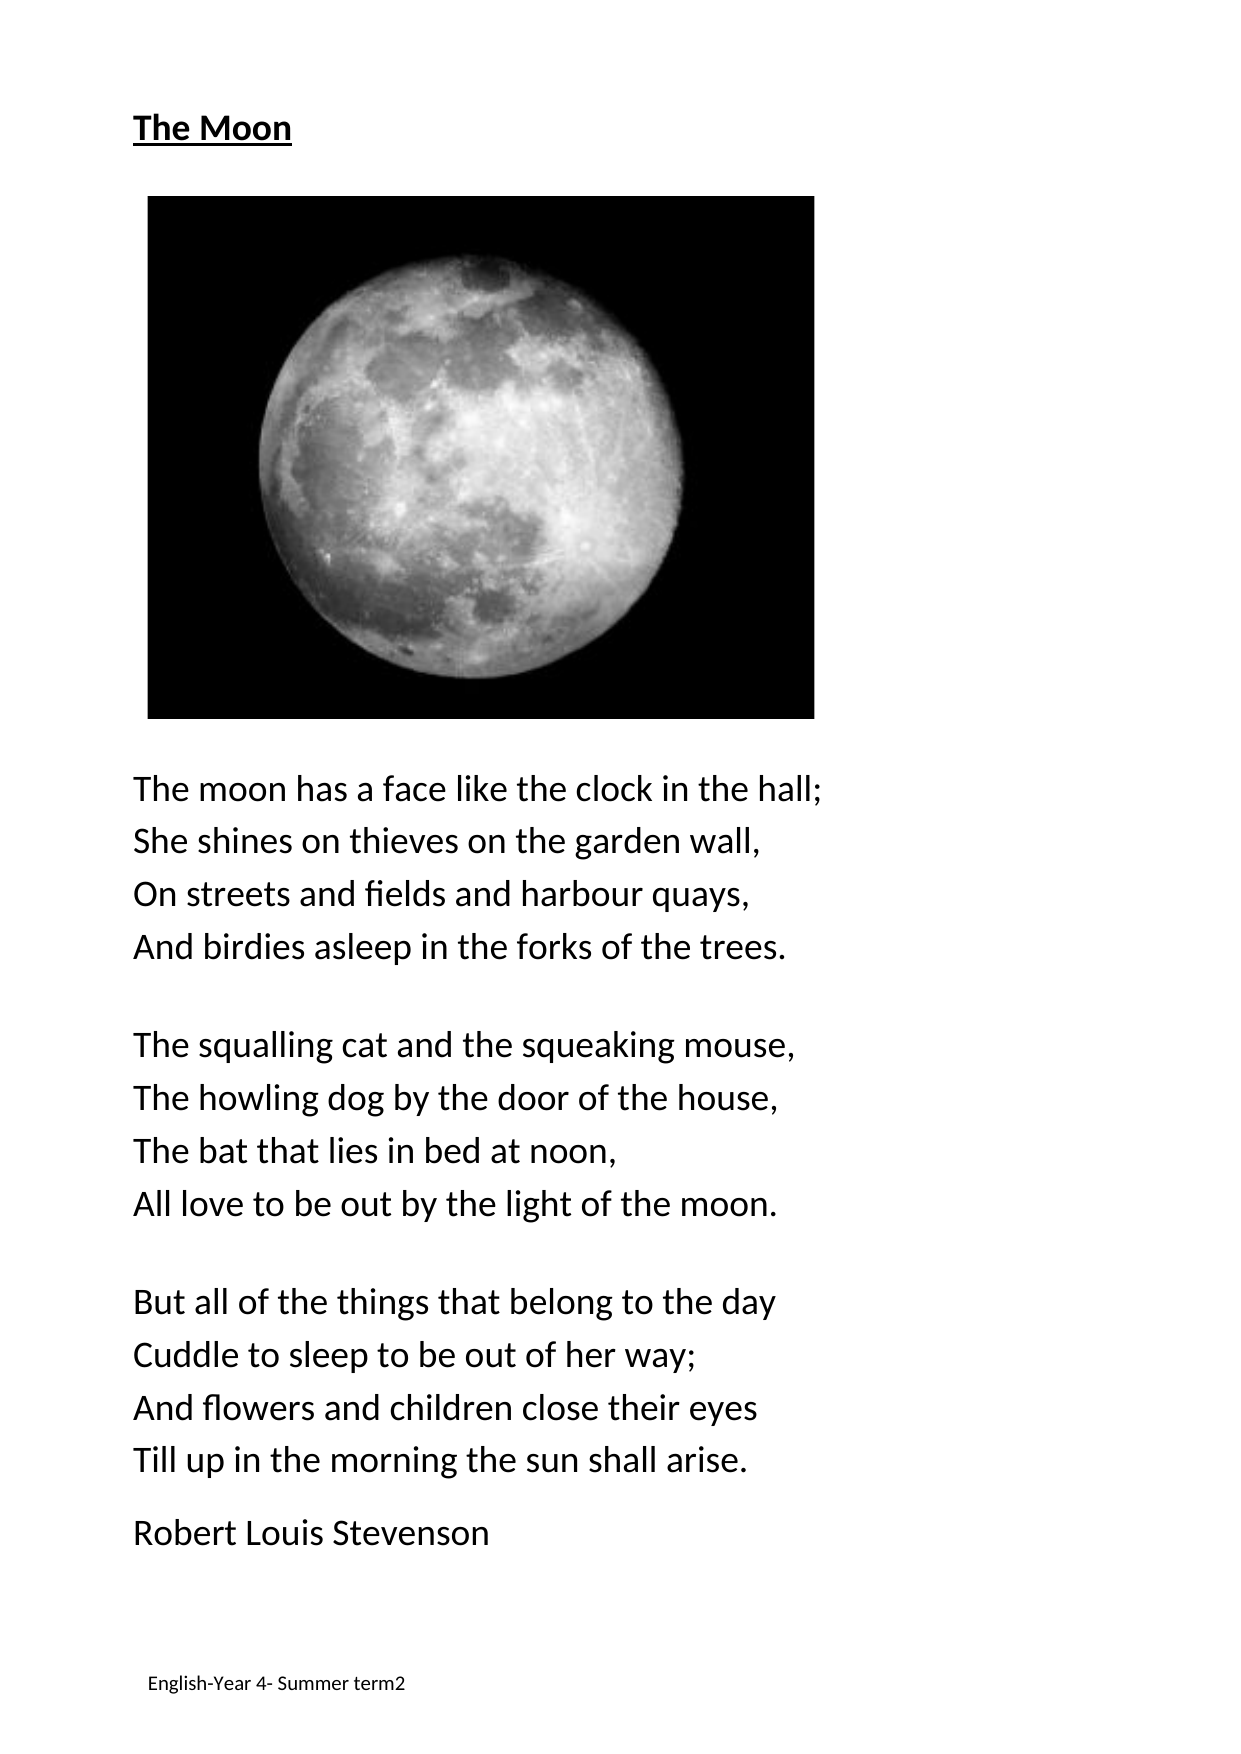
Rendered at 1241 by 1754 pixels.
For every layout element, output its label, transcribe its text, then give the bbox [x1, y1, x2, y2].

text The squalling cat and the squeaking mouse, The howling dog by the door of the house, The bat that lies in bed at noon, All love to be out by the light of the moon. [133, 1021, 1171, 1225]
text The Moon [133, 104, 1171, 150]
text Robert Louis Stevenson [133, 1509, 1171, 1555]
text The moon has a face like the clock in the hall; She shines on thieves on the garden wall, On streets and fields and harbour quays, And birdies asleep in the forks of the trees. [133, 765, 1171, 969]
picture [147, 196, 815, 719]
text But all of the things that belong to the day Cuddle to sleep to be out of her way; And flowers and children close their eyes Till up in the morning the sun shall arise. [133, 1278, 1171, 1482]
